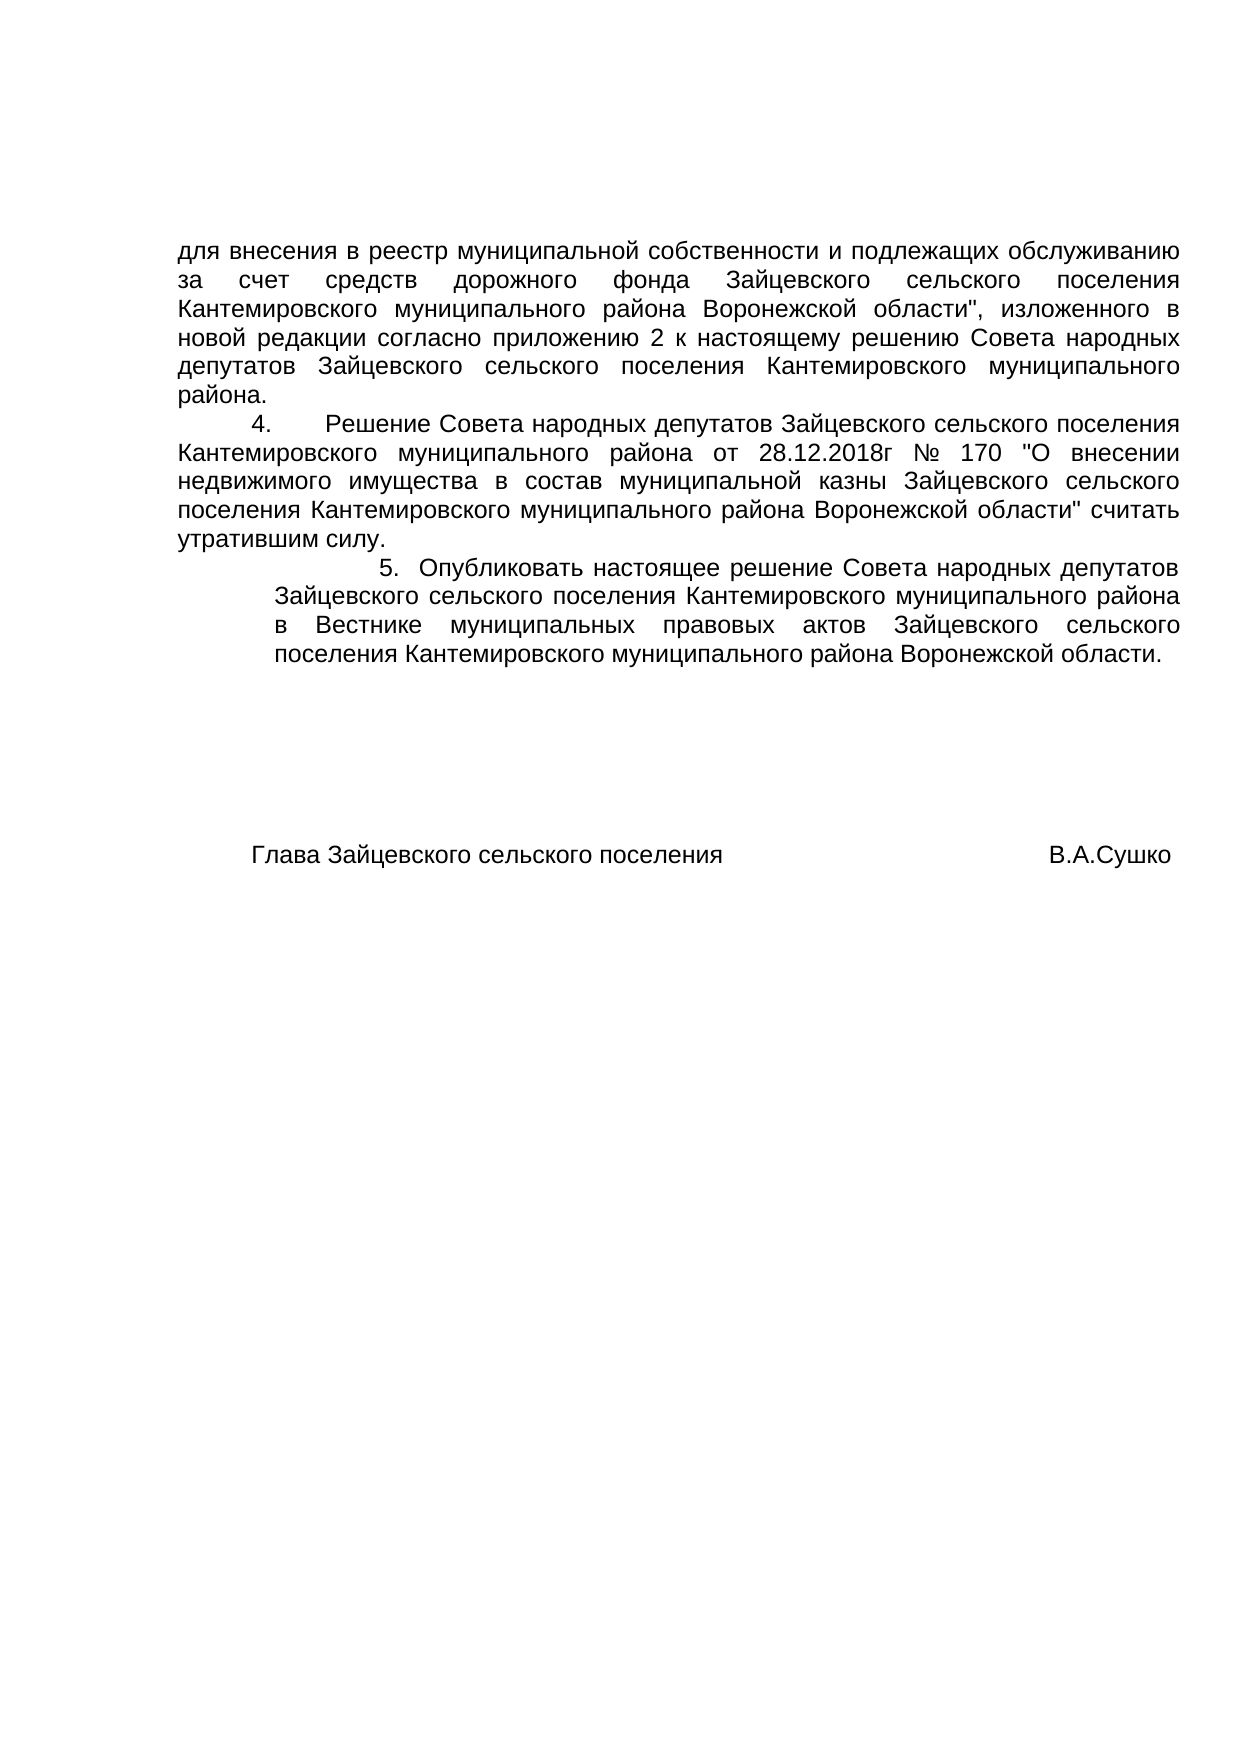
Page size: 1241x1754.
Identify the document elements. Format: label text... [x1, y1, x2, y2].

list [177, 236, 1181, 409]
list Решение Совета народных депутатов Зайцевского сельского поселения Кантемировского муниципального района от 28.12.2018г № 170 "О внесении недвижимого имущества в состав муниципальной казны Зайцевского сельского поселения Кантемировского муниципального района Воронежской области" считать утратившим силу. [177, 409, 1181, 552]
text Глава Зайцевского сельского поселения В.А.Сушко [177, 840, 1181, 869]
text 5. Опубликовать настоящее решение Совета народных депутатов Зайцевского сельского поселения Кантемировского муниципального района в Вестнике муниципальных правовых актов Зайцевского сельского поселения Кантемировского муниципального района Воронежской области. [274, 552, 1181, 667]
